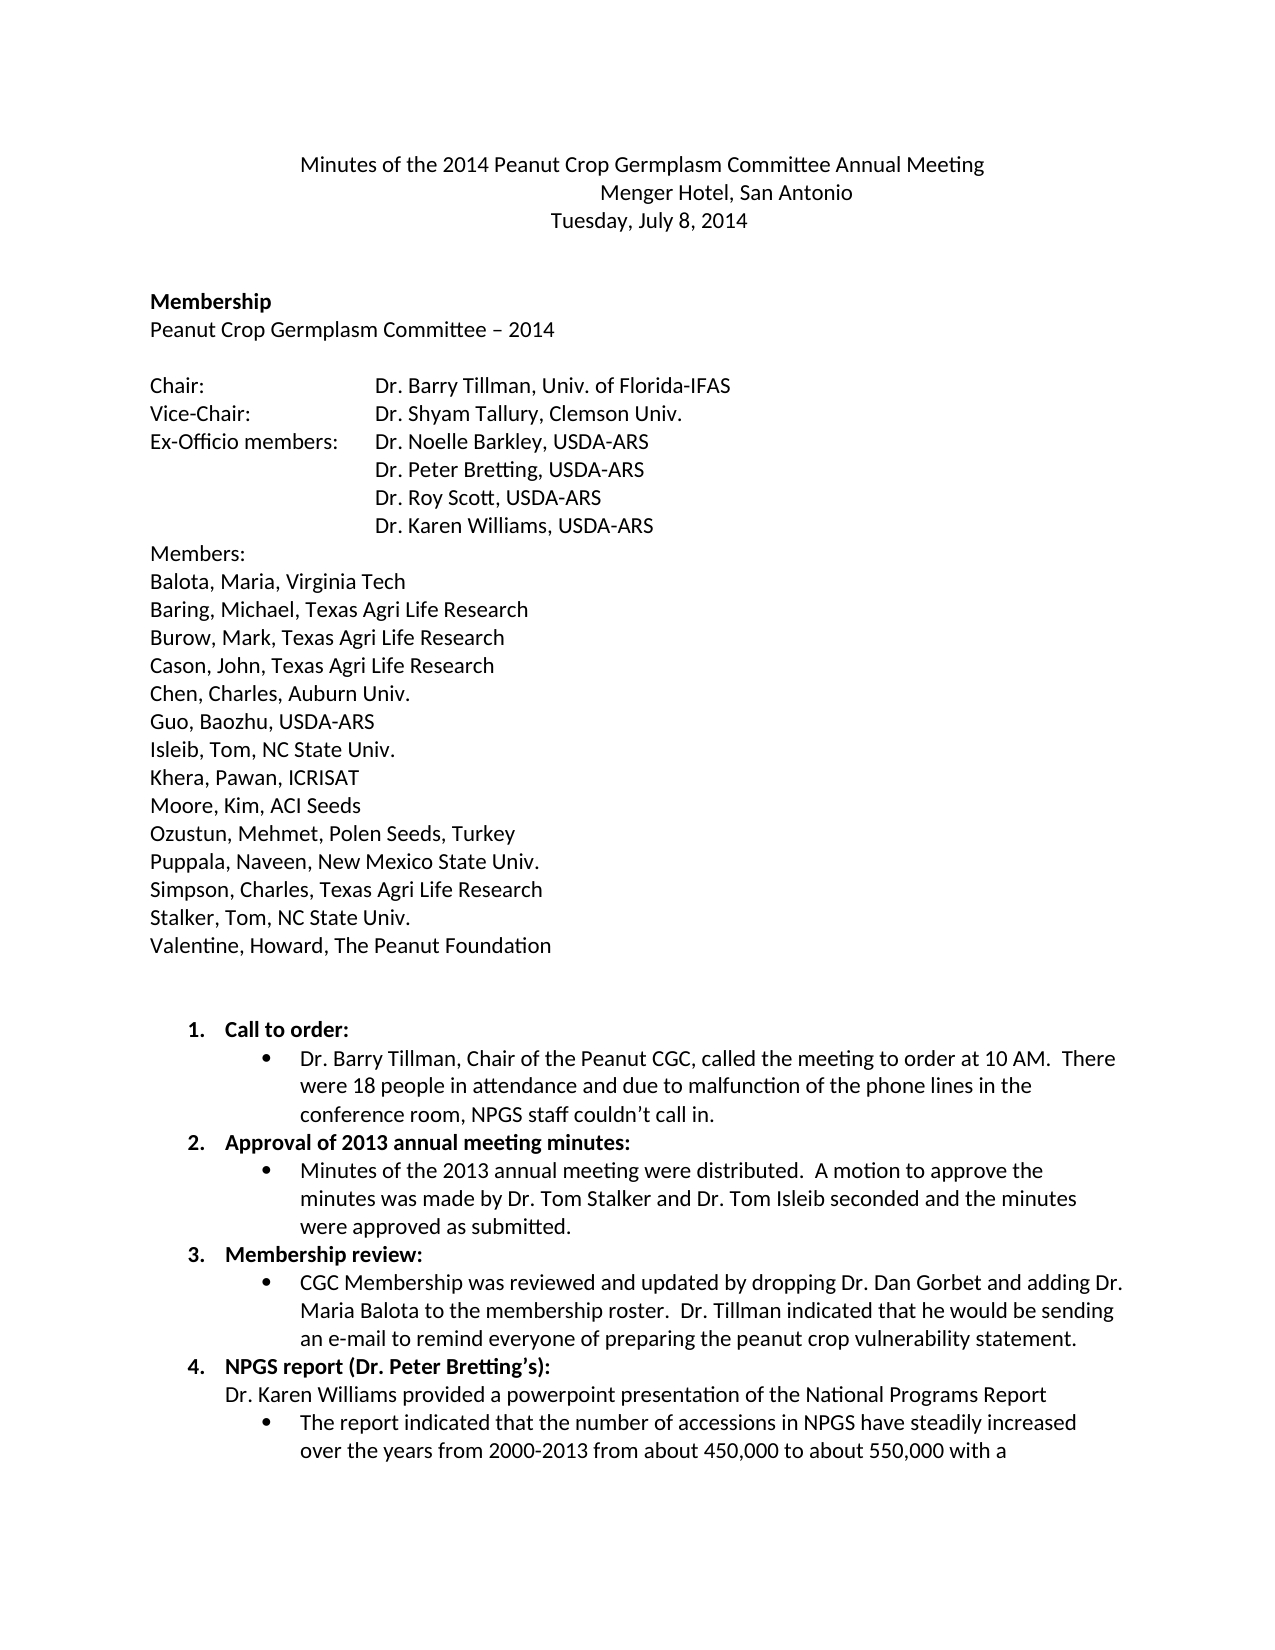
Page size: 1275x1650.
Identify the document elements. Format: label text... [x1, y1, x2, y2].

text Tuesday, July 8, 2014 [150, 206, 1125, 234]
text Dr. Roy Scott, USDA-ARS [150, 483, 1125, 511]
text Baring, Michael, Texas Agri Life Research [150, 595, 1125, 623]
text Membership [150, 287, 1125, 315]
list Call to order: [187, 1016, 1125, 1044]
list Dr. Barry Tillman, Chair of the Peanut CGC, called the meeting to order at 10 AM. There were 18 people in attendance and due to malfunction of the phone lines in the conference room, NPGS staff couldn’t call in. [262, 1044, 1125, 1128]
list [262, 1408, 1125, 1464]
text Chen, Charles, Auburn Univ. [150, 679, 1125, 707]
text Minutes of the 2014 Peanut Crop Germplasm Committee Annual Meeting Menger Hotel, San Antonio [150, 150, 1125, 206]
text Members: [150, 539, 1125, 567]
text Dr. Karen Williams, USDA-ARS [150, 511, 1125, 539]
text Balota, Maria, Virginia Tech [150, 567, 1125, 595]
list Membership review: [187, 1240, 1125, 1268]
list Dr. Karen Williams provided a powerpoint presentation of the National Programs Report [225, 1380, 1125, 1408]
text Guo, Baozhu, USDA-ARS [150, 707, 1125, 735]
text Simpson, Charles, Texas Agri Life Research [150, 876, 1125, 903]
list Minutes of the 2013 annual meeting were distributed. A motion to approve the minutes was made by Dr. Tom Stalker and Dr. Tom Isleib seconded and the minutes were approved as submitted. [262, 1156, 1125, 1240]
list Approval of 2013 annual meeting minutes: [187, 1128, 1125, 1156]
text Moore, Kim, ACI Seeds [150, 791, 1125, 819]
text Valentine, Howard, The Peanut Foundation [150, 932, 1125, 959]
text Khera, Pawan, ICRISAT [150, 763, 1125, 791]
text Ozustun, Mehmet, Polen Seeds, Turkey [150, 819, 1125, 847]
text Stalker, Tom, NC State Univ. [150, 903, 1125, 932]
text Puppala, Naveen, New Mexico State Univ. [150, 847, 1125, 876]
text Dr. Peter Bretting, USDA-ARS [150, 455, 1125, 483]
text Cason, John, Texas Agri Life Research [150, 651, 1125, 679]
text Chair: Dr. Barry Tillman, Univ. of Florida-IFAS [150, 371, 1125, 399]
list NPGS report (Dr. Peter Bretting’s): [187, 1352, 1125, 1380]
text Isleib, Tom, NC State Univ. [150, 735, 1125, 763]
list CGC Membership was reviewed and updated by dropping Dr. Dan Gorbet and adding Dr. Maria Balota to the membership roster. Dr. Tillman indicated that he would be sending an e-mail to remind everyone of preparing the peanut crop vulnerability statement. [262, 1268, 1125, 1352]
text Ex-Officio members: Dr. Noelle Barkley, USDA-ARS [150, 427, 1125, 455]
text Burow, Mark, Texas Agri Life Research [150, 623, 1125, 651]
text Vice-Chair: Dr. Shyam Tallury, Clemson Univ. [150, 399, 1125, 427]
text Peanut Crop Germplasm Committee – 2014 [150, 315, 1125, 343]
